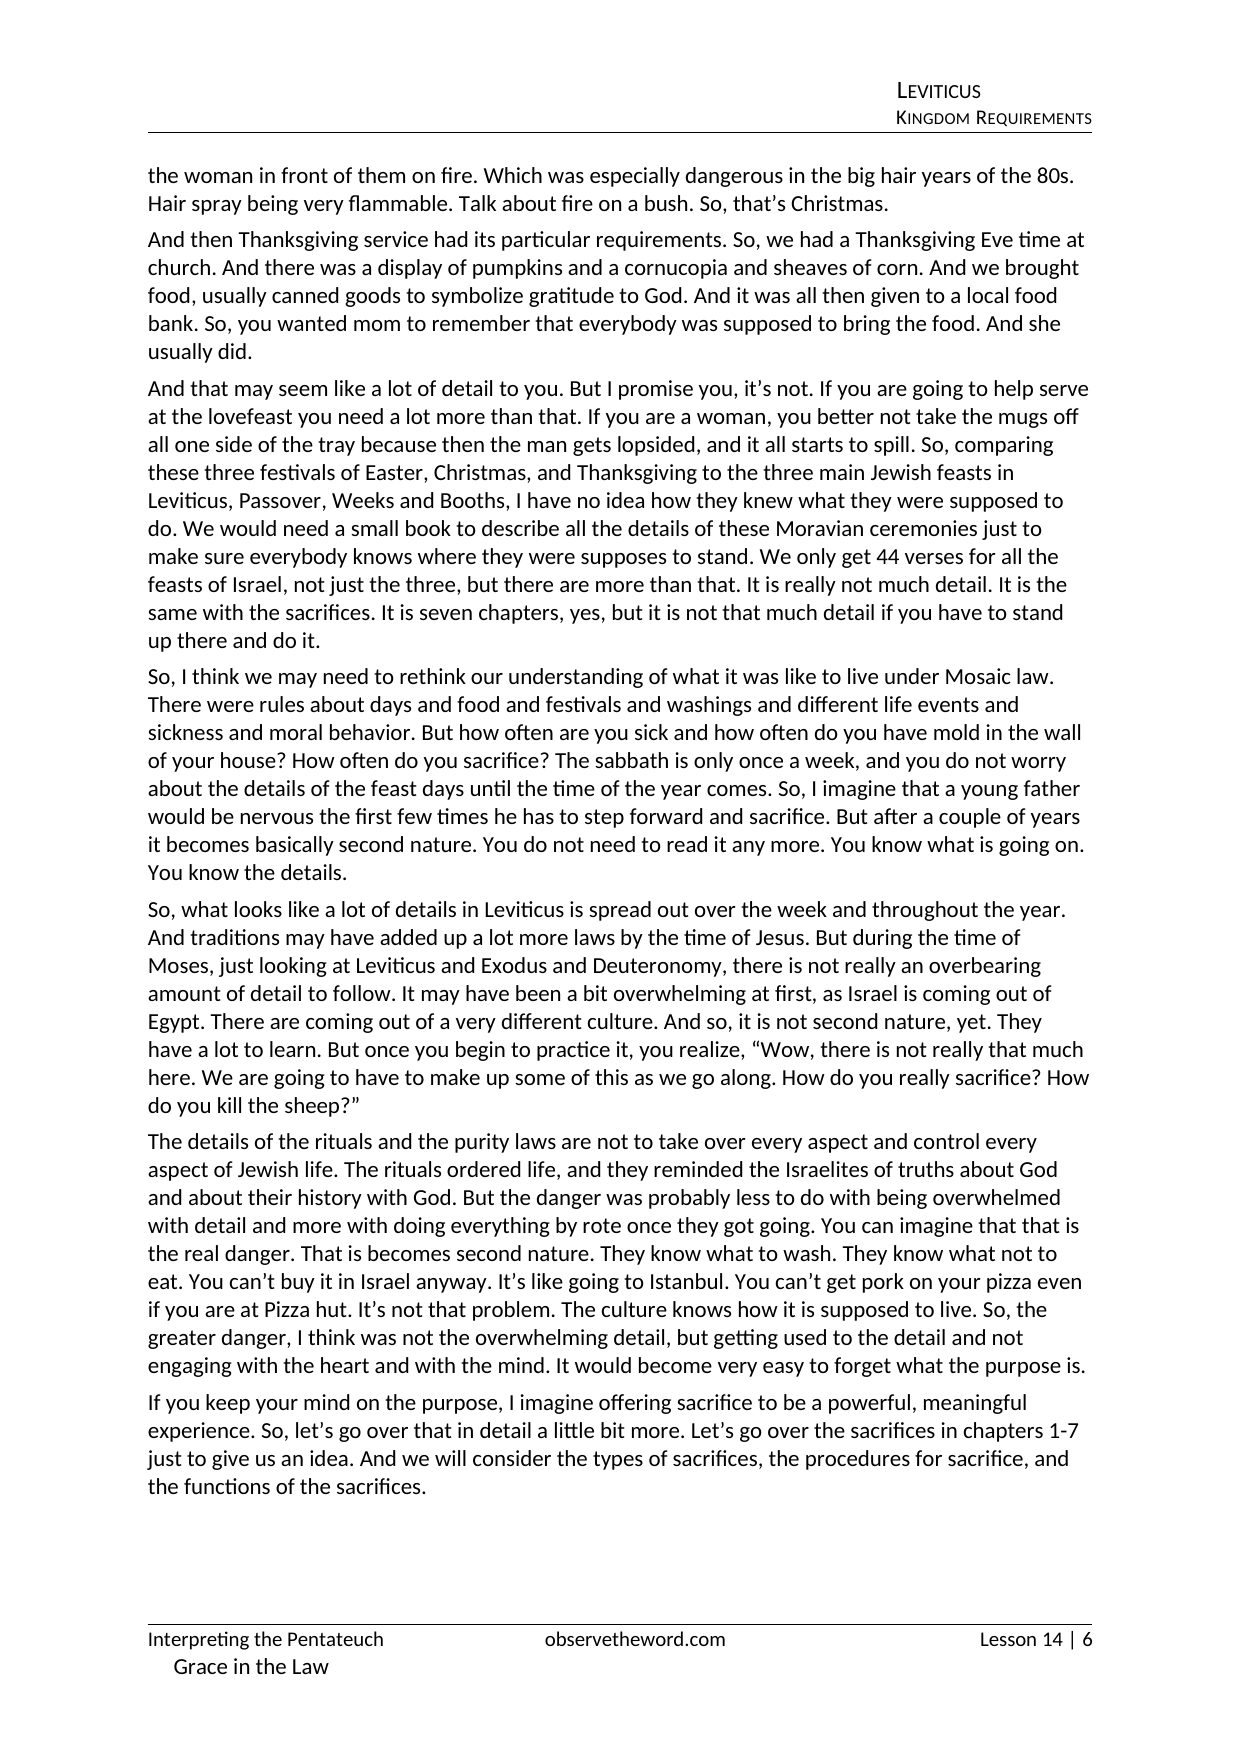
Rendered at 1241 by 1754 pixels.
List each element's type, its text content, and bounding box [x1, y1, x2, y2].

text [148, 161, 1092, 217]
text And that may seem like a lot of detail to you. But I promise you, it’s not. If you are going to help serve at the lovefeast you need a lot more than that. If you are a woman, you better not take the mugs off all one side of the tray because then the man gets lopsided, and it all starts to spill. So, comparing these three festivals of Easter, Christmas, and Thanksgiving to the three main Jewish feasts in Leviticus, Passover, Weeks and Booths, I have no idea how they knew what they were supposed to do. We would need a small book to describe all the details of these Moravian ceremonies just to make sure everybody knows where they were supposes to stand. We only get 44 verses for all the feasts of Israel, not just the three, but there are more than that. It is really not much detail. It is the same with the sacrifices. It is seven chapters, yes, but it is not that much detail if you have to stand up there and do it. [148, 374, 1092, 654]
text The details of the rituals and the purity laws are not to take over every aspect and control every aspect of Jewish life. The rituals ordered life, and they reminded the Israelites of truths about God and about their history with God. But the danger was probably less to do with being overwhelmed with detail and more with doing everything by rote once they got going. You can imagine that that is the real danger. That is becomes second nature. They know what to wash. They know what not to eat. You can’t buy it in Israel anyway. It’s like going to Istanbul. You can’t get pork on your pizza even if you are at Pizza hut. It’s not that problem. The culture knows how it is supposed to live. So, the greater danger, I think was not the overwhelming detail, but getting used to the detail and not engaging with the heart and with the mind. It would become very easy to forget what the purpose is. [148, 1127, 1092, 1379]
text So, what looks like a lot of details in Leviticus is spread out over the week and throughout the year. And traditions may have added up a lot more laws by the time of Jesus. But during the time of Moses, just looking at Leviticus and Exodus and Deuteronomy, there is not really an overbearing amount of detail to follow. It may have been a bit overwhelming at first, as Israel is coming out of Egypt. There are coming out of a very different culture. And so, it is not second nature, yet. They have a lot to learn. But once you begin to practice it, you realize, “Wow, there is not really that much here. We are going to have to make up some of this as we go along. How do you really sacrifice? How do you kill the sheep?” [148, 895, 1092, 1119]
text If you keep your mind on the purpose, I imagine offering sacrifice to be a powerful, meaningful experience. So, let’s go over that in detail a little bit more. Let’s go over the sacrifices in chapters 1-7 just to give us an idea. And we will consider the types of sacrifices, the procedures for sacrifice, and the functions of the sacrifices. [148, 1388, 1092, 1500]
text So, I think we may need to rethink our understanding of what it was like to live under Mosaic law. There were rules about days and food and festivals and washings and different life events and sickness and moral behavior. But how often are you sick and how often do you have mold in the wall of your house? How often do you sacrifice? The sabbath is only once a week, and you do not worry about the details of the feast days until the time of the year comes. So, I imagine that a young father would be nervous the first few times he has to step forward and sacrifice. But after a couple of years it becomes basically second nature. You do not need to read it any more. You know what is going on. You know the details. [148, 662, 1092, 886]
text And then Thanksgiving service had its particular requirements. So, we had a Thanksgiving Eve time at church. And there was a display of pumpkins and a cornucopia and sheaves of corn. And we brought food, usually canned goods to symbolize gratitude to God. And it was all then given to a local food bank. So, you wanted mom to remember that everybody was supposed to bring the food. And she usually did. [148, 225, 1092, 365]
